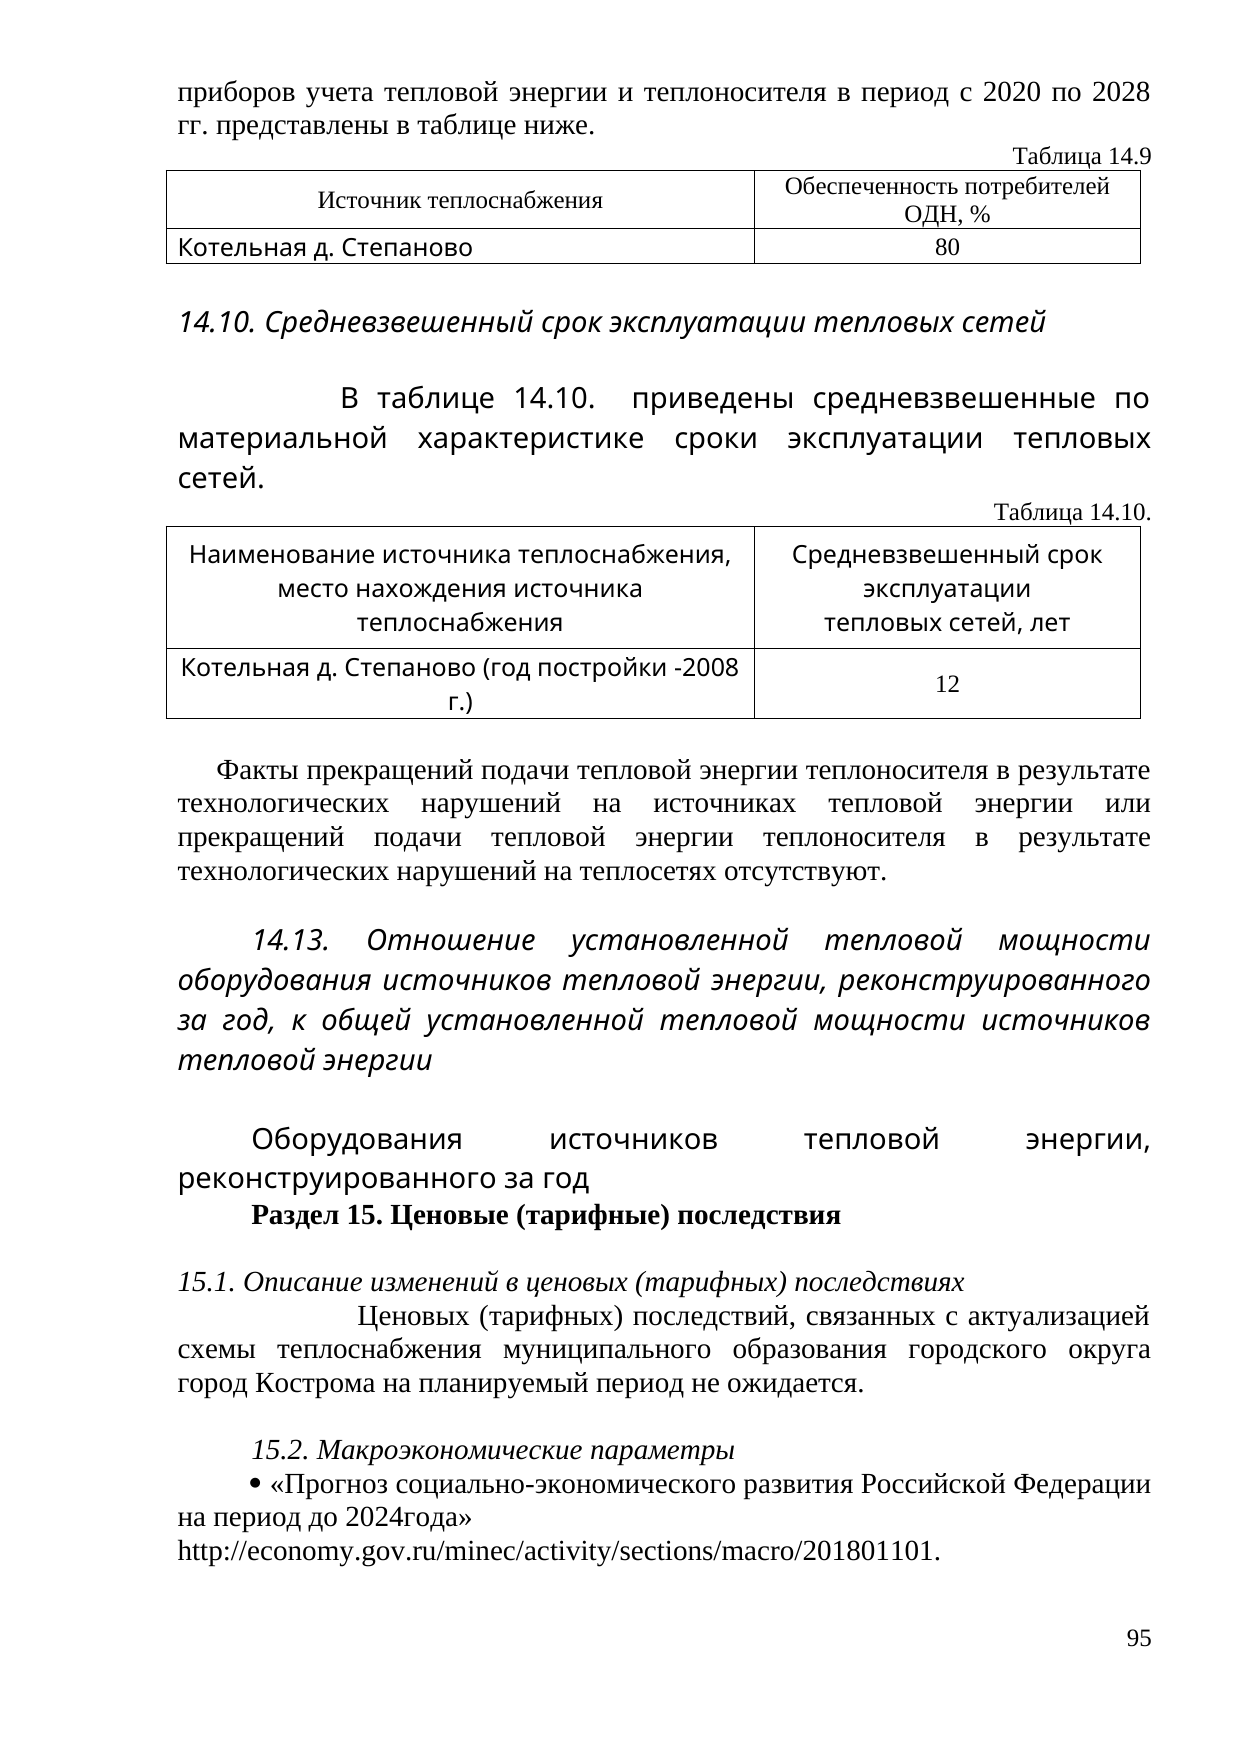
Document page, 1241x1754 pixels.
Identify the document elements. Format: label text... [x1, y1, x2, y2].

text 14.10. Средневзвешенный срок эксплуатации тепловых сетей [177, 301, 1152, 341]
text Раздел 15. Ценовые (тарифные) последствия [177, 1197, 1152, 1231]
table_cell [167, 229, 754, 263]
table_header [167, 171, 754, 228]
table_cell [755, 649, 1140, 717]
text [177, 74, 1152, 141]
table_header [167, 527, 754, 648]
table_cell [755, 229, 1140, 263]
text Ценовых (тарифных) последствий, связанных с актуализацией схемы теплоснабжения муниципального образования городского округа город Кострома на планируемый период не ожидается. [177, 1298, 1152, 1399]
text http://economy.gov.ru/minec/activity/sections/macro/201801101. [177, 1533, 1152, 1567]
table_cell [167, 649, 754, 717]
text «Прогноз социально-экономического развития Российской Федерации на период до 2024года» [177, 1466, 1152, 1533]
text 15.1. Описание изменений в ценовых (тарифных) последствиях [177, 1231, 1152, 1298]
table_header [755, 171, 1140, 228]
text 14.13. Отношение установленной тепловой мощности оборудования источников тепловой энергии, реконструированного за год, к общей установленной тепловой мощности источников тепловой энергии [177, 920, 1152, 1078]
text Таблица 14.10. [177, 497, 1152, 526]
text 15.2. Макроэкономические параметры [177, 1432, 1152, 1466]
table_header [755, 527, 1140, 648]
text Факты прекращений подачи тепловой энергии теплоносителя в результате технологических нарушений на источниках тепловой энергии или прекращений подачи тепловой энергии теплоносителя в результате технологических нарушений на теплосетях отсутствуют. [177, 752, 1152, 886]
text В таблице 14.10. приведены средневзвешенные по материальной характеристике сроки эксплуатации тепловых сетей. [177, 341, 1152, 497]
text Таблица 14.9 [288, 141, 1152, 170]
text Оборудования источников тепловой энергии, реконструированного за год [177, 1118, 1152, 1197]
